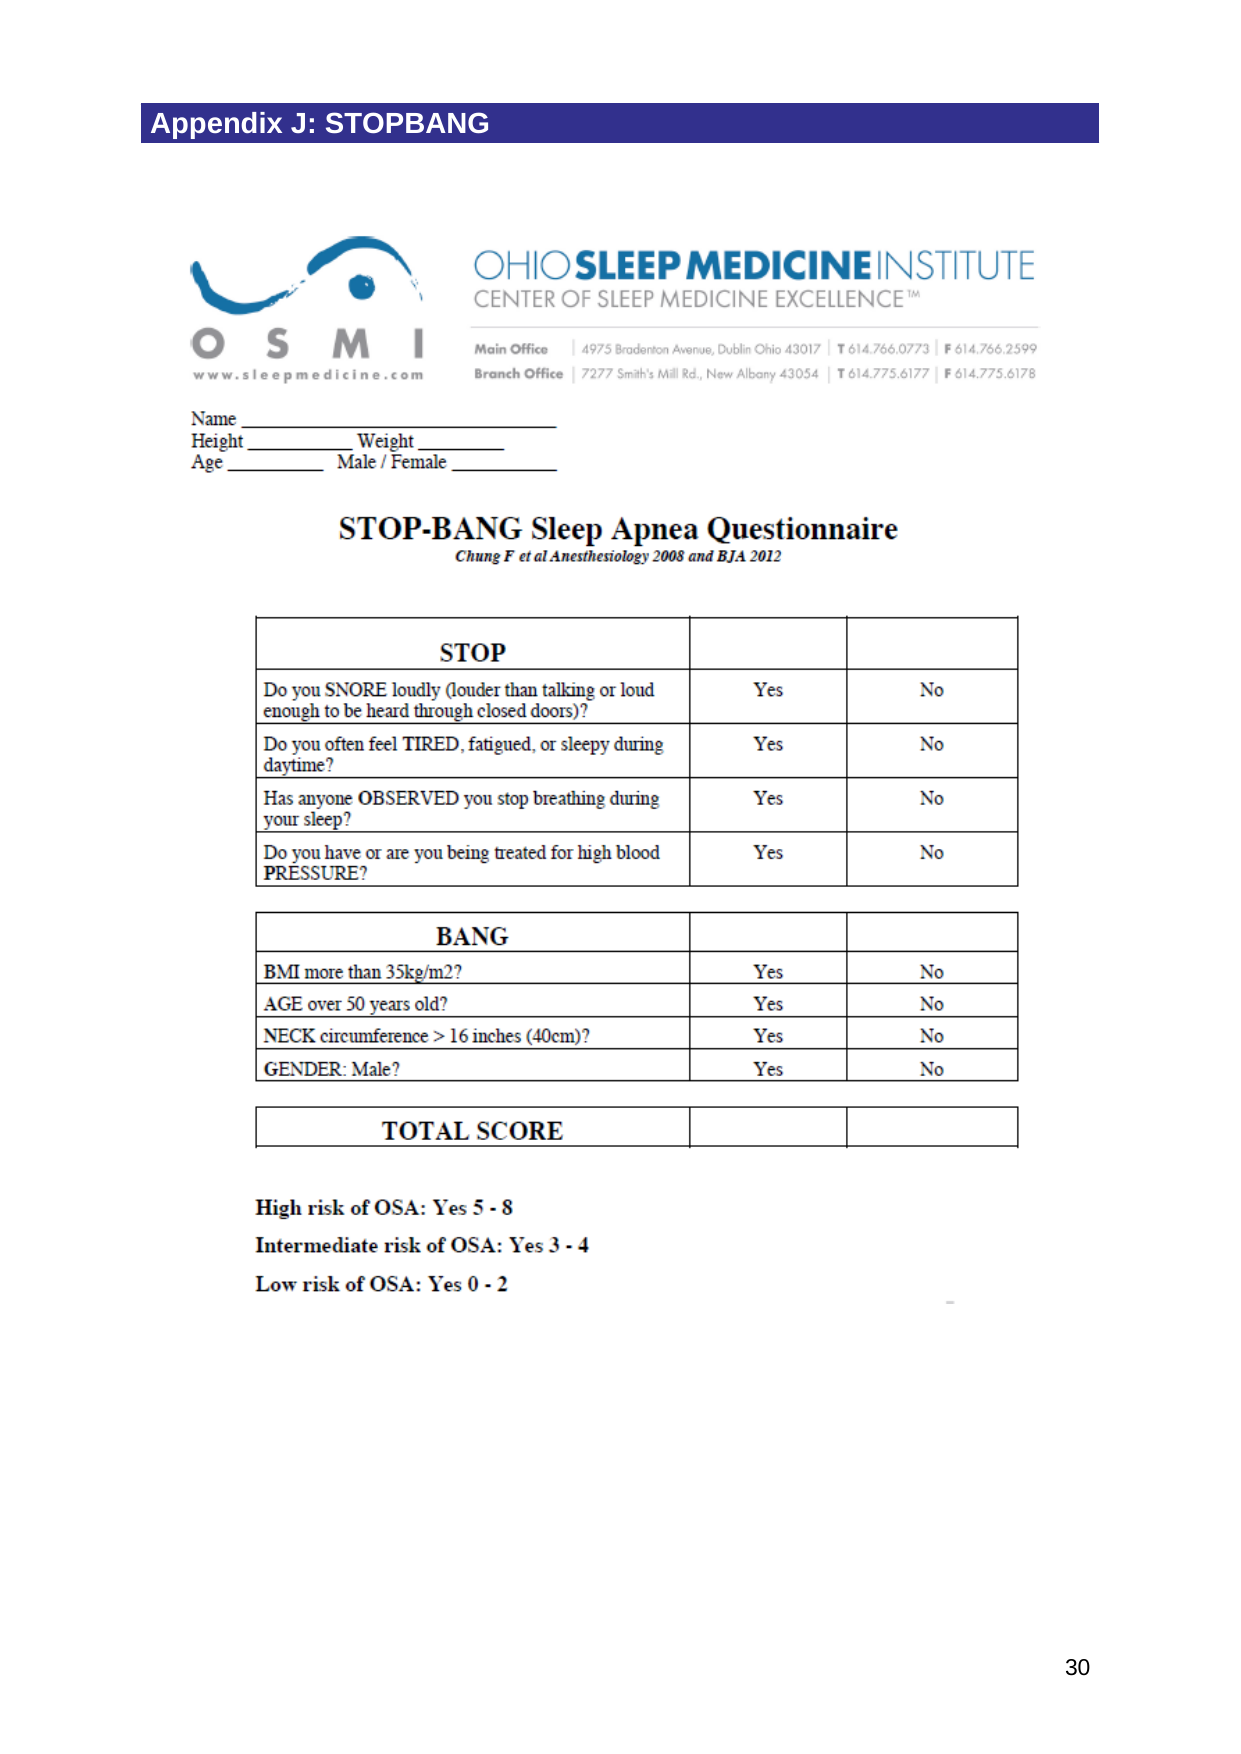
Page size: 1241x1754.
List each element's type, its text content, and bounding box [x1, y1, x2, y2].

subtitle Appendix J: STOPBANG [142, 105, 1098, 142]
picture [150, 203, 1091, 1304]
